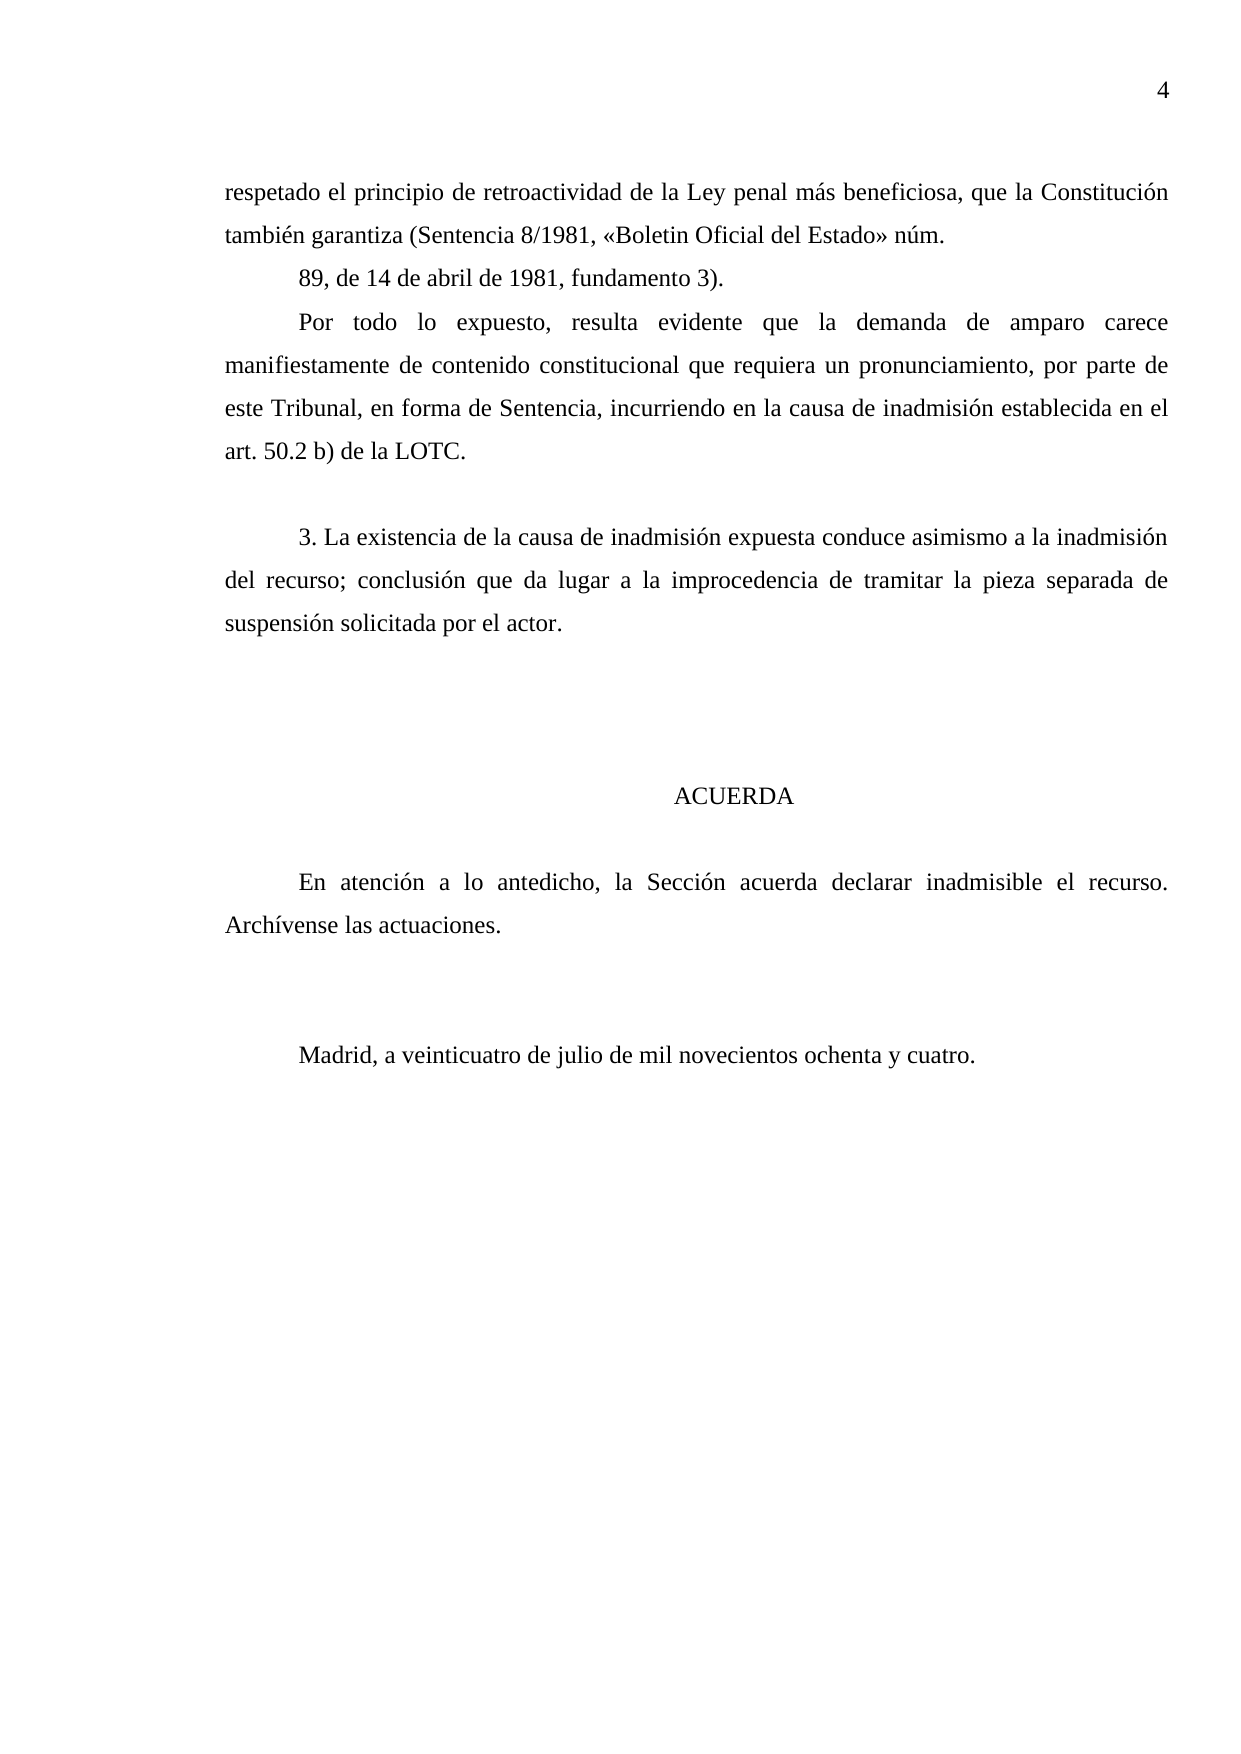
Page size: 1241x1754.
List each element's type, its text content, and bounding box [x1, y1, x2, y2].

text 89, de 14 de abril de 1981, fundamento 3). [224, 263, 1169, 292]
text Madrid, a veinticuatro de julio de mil novecientos ochenta y cuatro. [224, 1040, 1169, 1068]
text ACUERDA [224, 781, 1169, 810]
text En atención a lo antedicho, la Sección acuerda declarar inadmisible el recurso. Archívense las actuaciones. [224, 867, 1169, 939]
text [224, 177, 1169, 249]
text 3. La existencia de la causa de inadmisión expuesta conduce asimismo a la inadmisión del recurso; conclusión que da lugar a la improcedencia de tramitar la pieza separada de suspensión solicitada por el actor. [224, 522, 1169, 637]
text Por todo lo expuesto, resulta evidente que la demanda de amparo carece manifiestamente de contenido constitucional que requiera un pronunciamiento, por parte de este Tribunal, en forma de Sentencia, incurriendo en la causa de inadmisión establecida en el art. 50.2 b) de la LOTC. [224, 307, 1169, 465]
